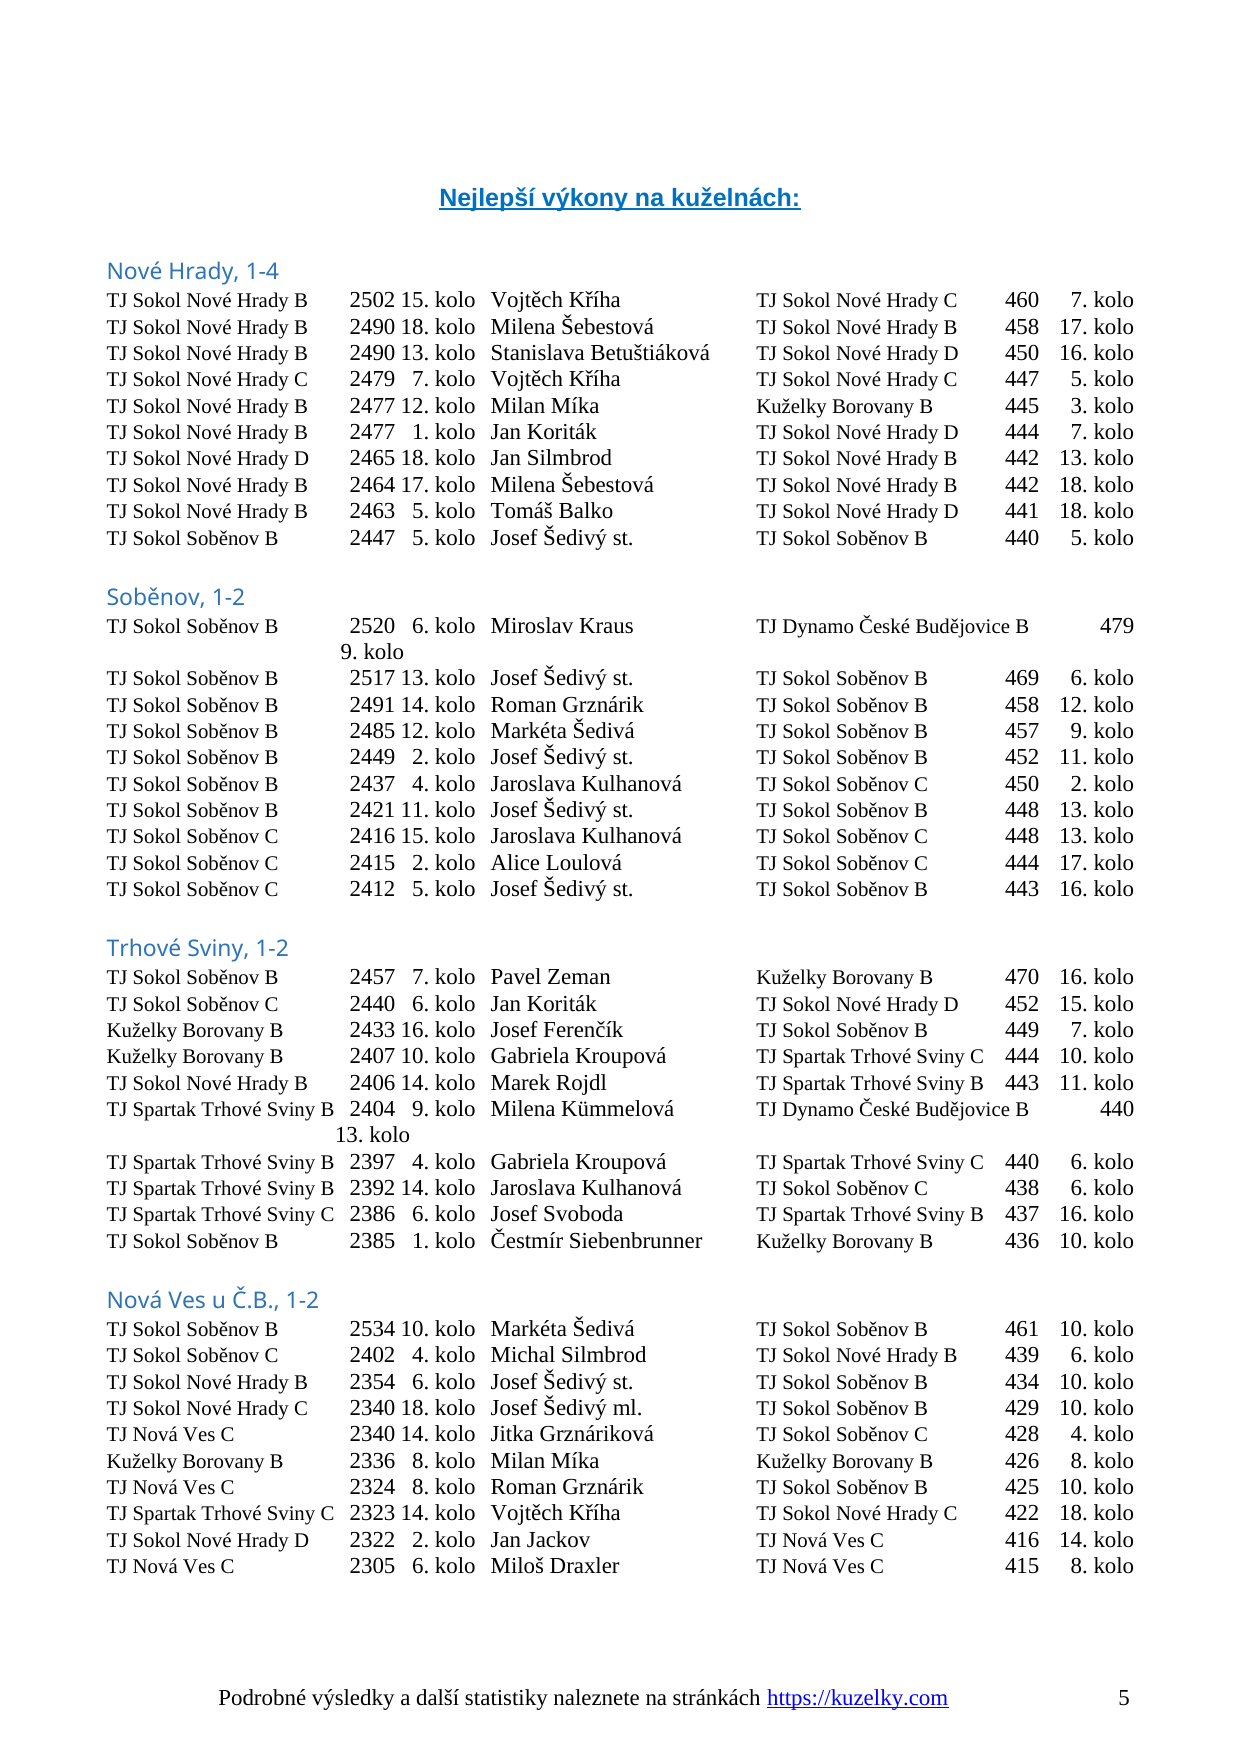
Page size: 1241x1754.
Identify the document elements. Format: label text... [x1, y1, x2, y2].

text TJ Spartak Trhové Sviny B 2397 4. kolo Gabriela Kroupová TJ Spartak Trhové Sviny C 440 6. kolo [106, 1148, 1134, 1174]
text TJ Spartak Trhové Sviny C 2323 14. kolo Vojtěch Kříha TJ Sokol Nové Hrady C 422 18. kolo [106, 1499, 1134, 1526]
text TJ Spartak Trhové Sviny B 2404 9. kolo Milena Kümmelová TJ Dynamo České Budějovice B 440 13. kolo [106, 1095, 1134, 1148]
text TJ Sokol Nové Hrady B 2477 1. kolo Jan Koriták TJ Sokol Nové Hrady D 444 7. kolo [106, 418, 1134, 444]
text TJ Nová Ves C 2340 14. kolo Jitka Grznáriková TJ Sokol Soběnov C 428 4. kolo [106, 1420, 1134, 1447]
text TJ Sokol Nové Hrady B 2463 5. kolo Tomáš Balko TJ Sokol Nové Hrady D 441 18. kolo [106, 497, 1134, 523]
text Kuželky Borovany B 2336 8. kolo Milan Míka Kuželky Borovany B 426 8. kolo [106, 1447, 1134, 1473]
text TJ Sokol Nové Hrady D 2465 18. kolo Jan Silmbrod TJ Sokol Nové Hrady B 442 13. kolo [106, 444, 1134, 471]
text TJ Sokol Nové Hrady C 2340 18. kolo Josef Šedivý ml. TJ Sokol Soběnov B 429 10. kolo [106, 1394, 1134, 1420]
text TJ Sokol Nové Hrady D 2322 2. kolo Jan Jackov TJ Nová Ves C 416 14. kolo [106, 1526, 1134, 1552]
text Nejlepší výkony na kuželnách: [94, 183, 1145, 212]
text Kuželky Borovany B 2407 10. kolo Gabriela Kroupová TJ Spartak Trhové Sviny C 444 10. kolo [106, 1042, 1134, 1069]
text TJ Sokol Soběnov C 2440 6. kolo Jan Koriták TJ Sokol Nové Hrady D 452 15. kolo [106, 990, 1134, 1016]
text TJ Sokol Soběnov C 2416 15. kolo Jaroslava Kulhanová TJ Sokol Soběnov C 448 13. kolo [106, 822, 1134, 849]
text TJ Sokol Soběnov B 2457 7. kolo Pavel Zeman Kuželky Borovany B 470 16. kolo [106, 963, 1134, 990]
text TJ Sokol Nové Hrady C 2479 7. kolo Vojtěch Kříha TJ Sokol Nové Hrady C 447 5. kolo [106, 365, 1134, 392]
text TJ Sokol Soběnov B 2485 12. kolo Markéta Šedivá TJ Sokol Soběnov B 457 9. kolo [106, 717, 1134, 743]
text TJ Spartak Trhové Sviny B 2392 14. kolo Jaroslava Kulhanová TJ Sokol Soběnov C 438 6. kolo [106, 1174, 1134, 1201]
text TJ Sokol Soběnov B 2421 11. kolo Josef Šedivý st. TJ Sokol Soběnov B 448 13. kolo [106, 796, 1134, 822]
text TJ Sokol Soběnov C 2412 5. kolo Josef Šedivý st. TJ Sokol Soběnov B 443 16. kolo [106, 875, 1134, 902]
text TJ Sokol Soběnov B 2517 13. kolo Josef Šedivý st. TJ Sokol Soběnov B 469 6. kolo [106, 664, 1134, 691]
text TJ Sokol Soběnov B 2534 10. kolo Markéta Šedivá TJ Sokol Soběnov B 461 10. kolo [106, 1315, 1134, 1341]
text TJ Sokol Nové Hrady B 2464 17. kolo Milena Šebestová TJ Sokol Nové Hrady B 442 18. kolo [106, 471, 1134, 497]
text TJ Sokol Soběnov B 2491 14. kolo Roman Grznárik TJ Sokol Soběnov B 458 12. kolo [106, 691, 1134, 717]
text TJ Sokol Nové Hrady B 2477 12. kolo Milan Míka Kuželky Borovany B 445 3. kolo [106, 392, 1134, 418]
text TJ Sokol Soběnov B 2447 5. kolo Josef Šedivý st. TJ Sokol Soběnov B 440 5. kolo [106, 523, 1134, 550]
text TJ Sokol Soběnov B 2385 1. kolo Čestmír Siebenbrunner Kuželky Borovany B 436 10. kolo [106, 1227, 1134, 1253]
text TJ Nová Ves C 2324 8. kolo Roman Grznárik TJ Sokol Soběnov B 425 10. kolo [106, 1473, 1134, 1499]
text TJ Sokol Soběnov B 2449 2. kolo Josef Šedivý st. TJ Sokol Soběnov B 452 11. kolo [106, 743, 1134, 770]
text TJ Sokol Nové Hrady B 2490 13. kolo Stanislava Betuštiáková TJ Sokol Nové Hrady D 450 16. kolo [106, 339, 1134, 365]
text TJ Sokol Soběnov C 2415 2. kolo Alice Loulová TJ Sokol Soběnov C 444 17. kolo [106, 849, 1134, 875]
text TJ Sokol Soběnov B 2437 4. kolo Jaroslava Kulhanová TJ Sokol Soběnov C 450 2. kolo [106, 770, 1134, 796]
text TJ Sokol Nové Hrady B 2502 15. kolo Vojtěch Kříha TJ Sokol Nové Hrady C 460 7. kolo [106, 286, 1134, 313]
text TJ Sokol Soběnov C 2402 4. kolo Michal Silmbrod TJ Sokol Nové Hrady B 439 6. kolo [106, 1341, 1134, 1368]
subtitle Soběnov, 1-2 [106, 580, 1134, 612]
text Kuželky Borovany B 2433 16. kolo Josef Ferenčík TJ Sokol Soběnov B 449 7. kolo [106, 1016, 1134, 1042]
subtitle Nové Hrady, 1-4 [106, 255, 1134, 286]
text TJ Sokol Nové Hrady B 2406 14. kolo Marek Rojdl TJ Spartak Trhové Sviny B 443 11. kolo [106, 1069, 1134, 1095]
text TJ Sokol Nové Hrady B 2490 18. kolo Milena Šebestová TJ Sokol Nové Hrady B 458 17. kolo [106, 313, 1134, 339]
text TJ Nová Ves C 2305 6. kolo Miloš Draxler TJ Nová Ves C 415 8. kolo [106, 1552, 1134, 1578]
subtitle Trhové Sviny, 1-2 [106, 932, 1134, 963]
text TJ Spartak Trhové Sviny C 2386 6. kolo Josef Svoboda TJ Spartak Trhové Sviny B 437 16. kolo [106, 1201, 1134, 1227]
text TJ Sokol Nové Hrady B 2354 6. kolo Josef Šedivý st. TJ Sokol Soběnov B 434 10. kolo [106, 1368, 1134, 1394]
text TJ Sokol Soběnov B 2520 6. kolo Miroslav Kraus TJ Dynamo České Budějovice B 479 9. kolo [106, 612, 1134, 664]
subtitle Nová Ves u Č.B., 1-2 [106, 1284, 1134, 1315]
